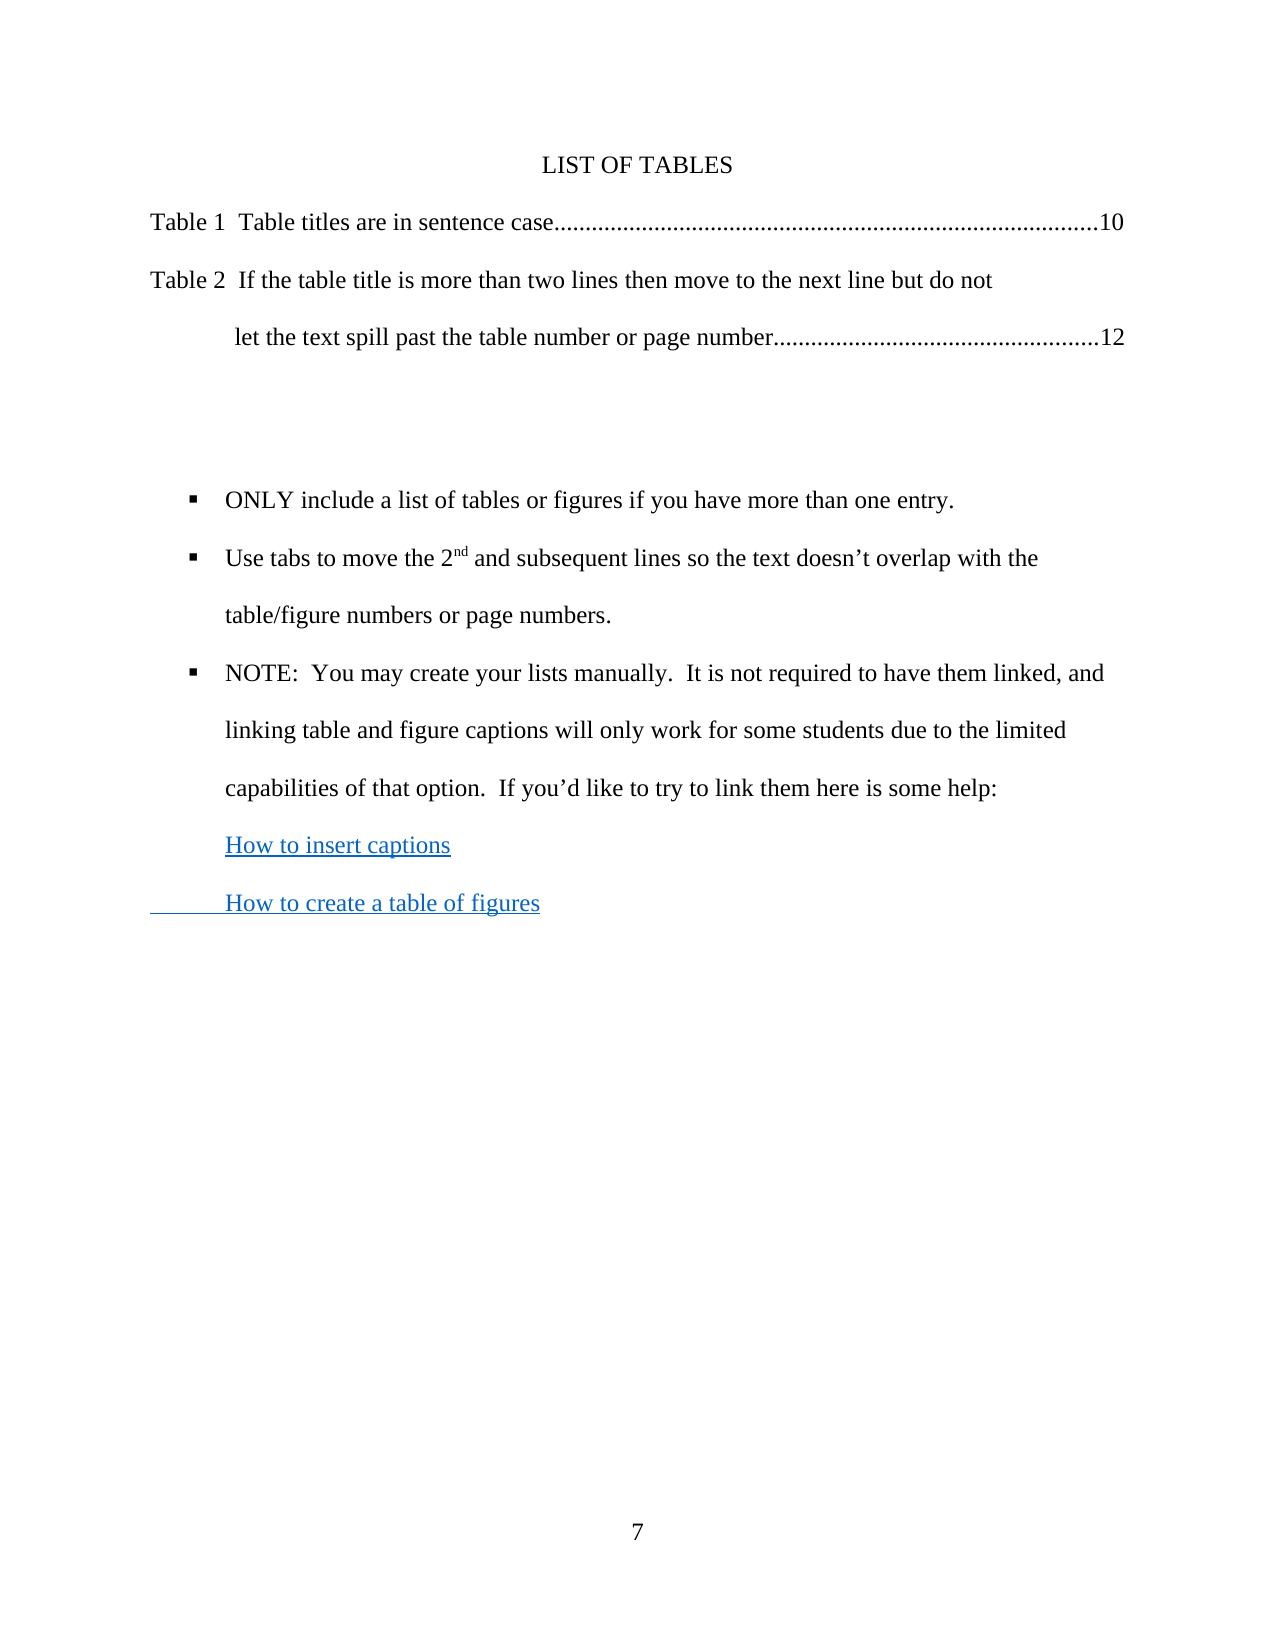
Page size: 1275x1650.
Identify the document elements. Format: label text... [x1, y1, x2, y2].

text How to create a table of figures [150, 888, 1125, 916]
list Use tabs to move the 2nd and subsequent lines so the text doesn’t overlap with the table/figure numbers or page numbers. [187, 543, 1125, 629]
subtitle List of tables [150, 150, 1125, 179]
text How to insert captions [150, 830, 1125, 859]
text Table 2 If the table title is more than two lines then move to the next line but do not [150, 265, 1125, 294]
text Table 1 Table titles are in sentence case 10 [150, 207, 1125, 236]
text let the text spill past the table number or page number 12 [150, 322, 1125, 351]
list ONLY include a list of tables or figures if you have more than one entry. [187, 485, 1125, 514]
list NOTE: You may create your lists manually. It is not required to have them linked, and linking table and figure captions will only work for some students due to the limited capabilities of that option. If you’d like to try to link them here is some help: [187, 658, 1125, 801]
